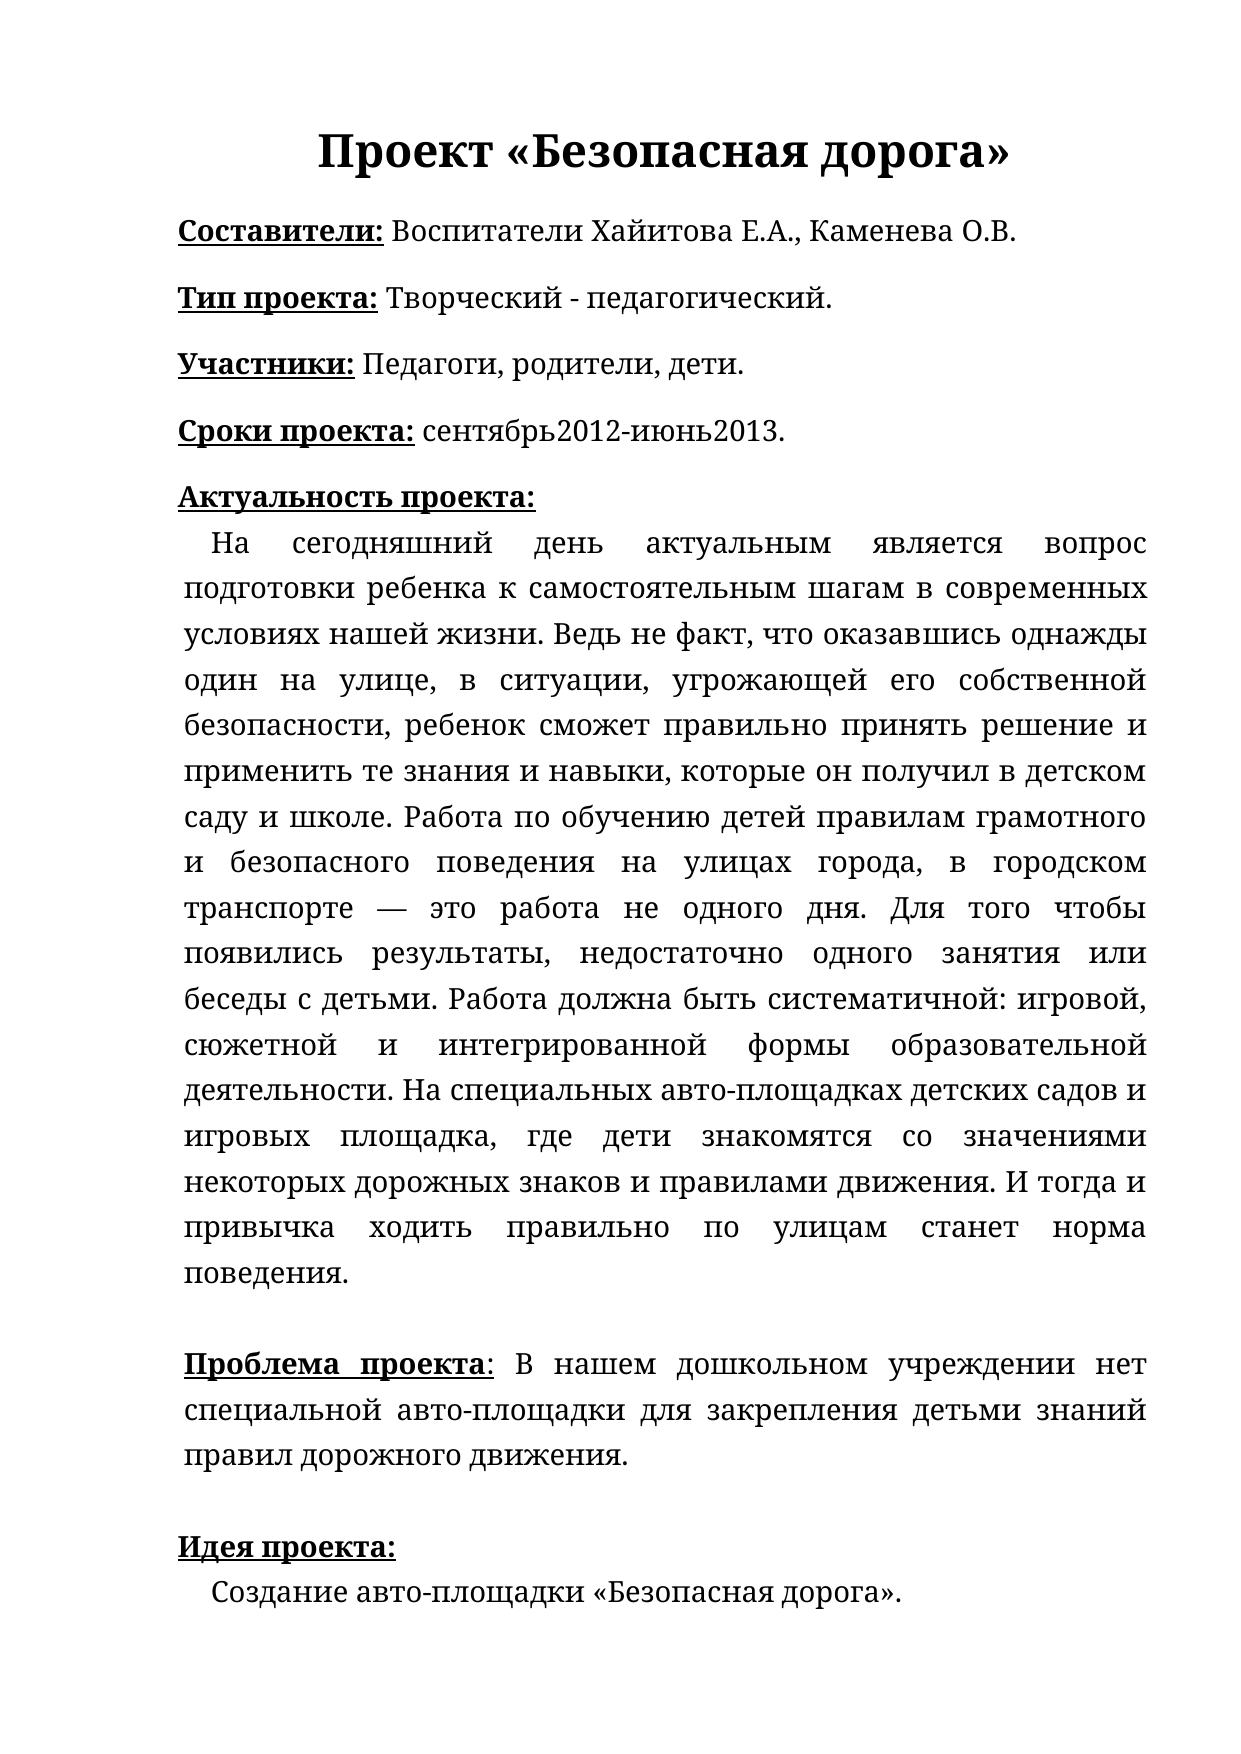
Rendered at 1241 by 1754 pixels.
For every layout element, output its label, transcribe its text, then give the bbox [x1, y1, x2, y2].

text Сроки проекта: сентябрь2012-июнь2013. [177, 410, 1152, 450]
text Проблема проекта: В нашем дошкольном учреждении нет специальной авто-площадки для закрепления детьми знаний правил дорожного движения. [183, 1343, 1147, 1474]
text Участники: Педагоги, родители, дети. [177, 343, 1152, 383]
text Создание авто-площадки «Безопасная дорога». [183, 1571, 1147, 1611]
text На сегодняшний день актуальным является вопрос подготовки ребенка к самостоятельным шагам в современных условиях нашей жизни. Ведь не факт, что оказавшись однажды один на улице, в ситуации, угрожающей его собственной безопасности, ребенок сможет правильно принять решение и применить те знания и навыки, которые он получил в детском саду и школе. Работа по обучению детей правилам грамотного и безопасного поведения на улицах города, в городском транспорте — это работа не одного дня. Для того чтобы появились результаты, недостаточно одного занятия или беседы с детьми. Работа должна быть систематичной: игровой, сюжетной и интегрированной формы образовательной деятельности. На специальных авто-площадках детских садов и игровых площадка, где дети знакомятся со значениями некоторых дорожных знаков и правилами движения. И тогда и привычка ходить правильно по улицам станет норма поведения. [183, 522, 1147, 1292]
text Проект «Безопасная дорога» [177, 118, 1152, 181]
text Составители: Воспитатели Хайитова Е.А., Каменева О.В. [177, 211, 1152, 250]
text Тип проекта: Творческий - педагогический. [177, 277, 1152, 317]
text Идея проекта: [177, 1526, 1147, 1566]
text Актуальность проекта: [177, 476, 1147, 516]
